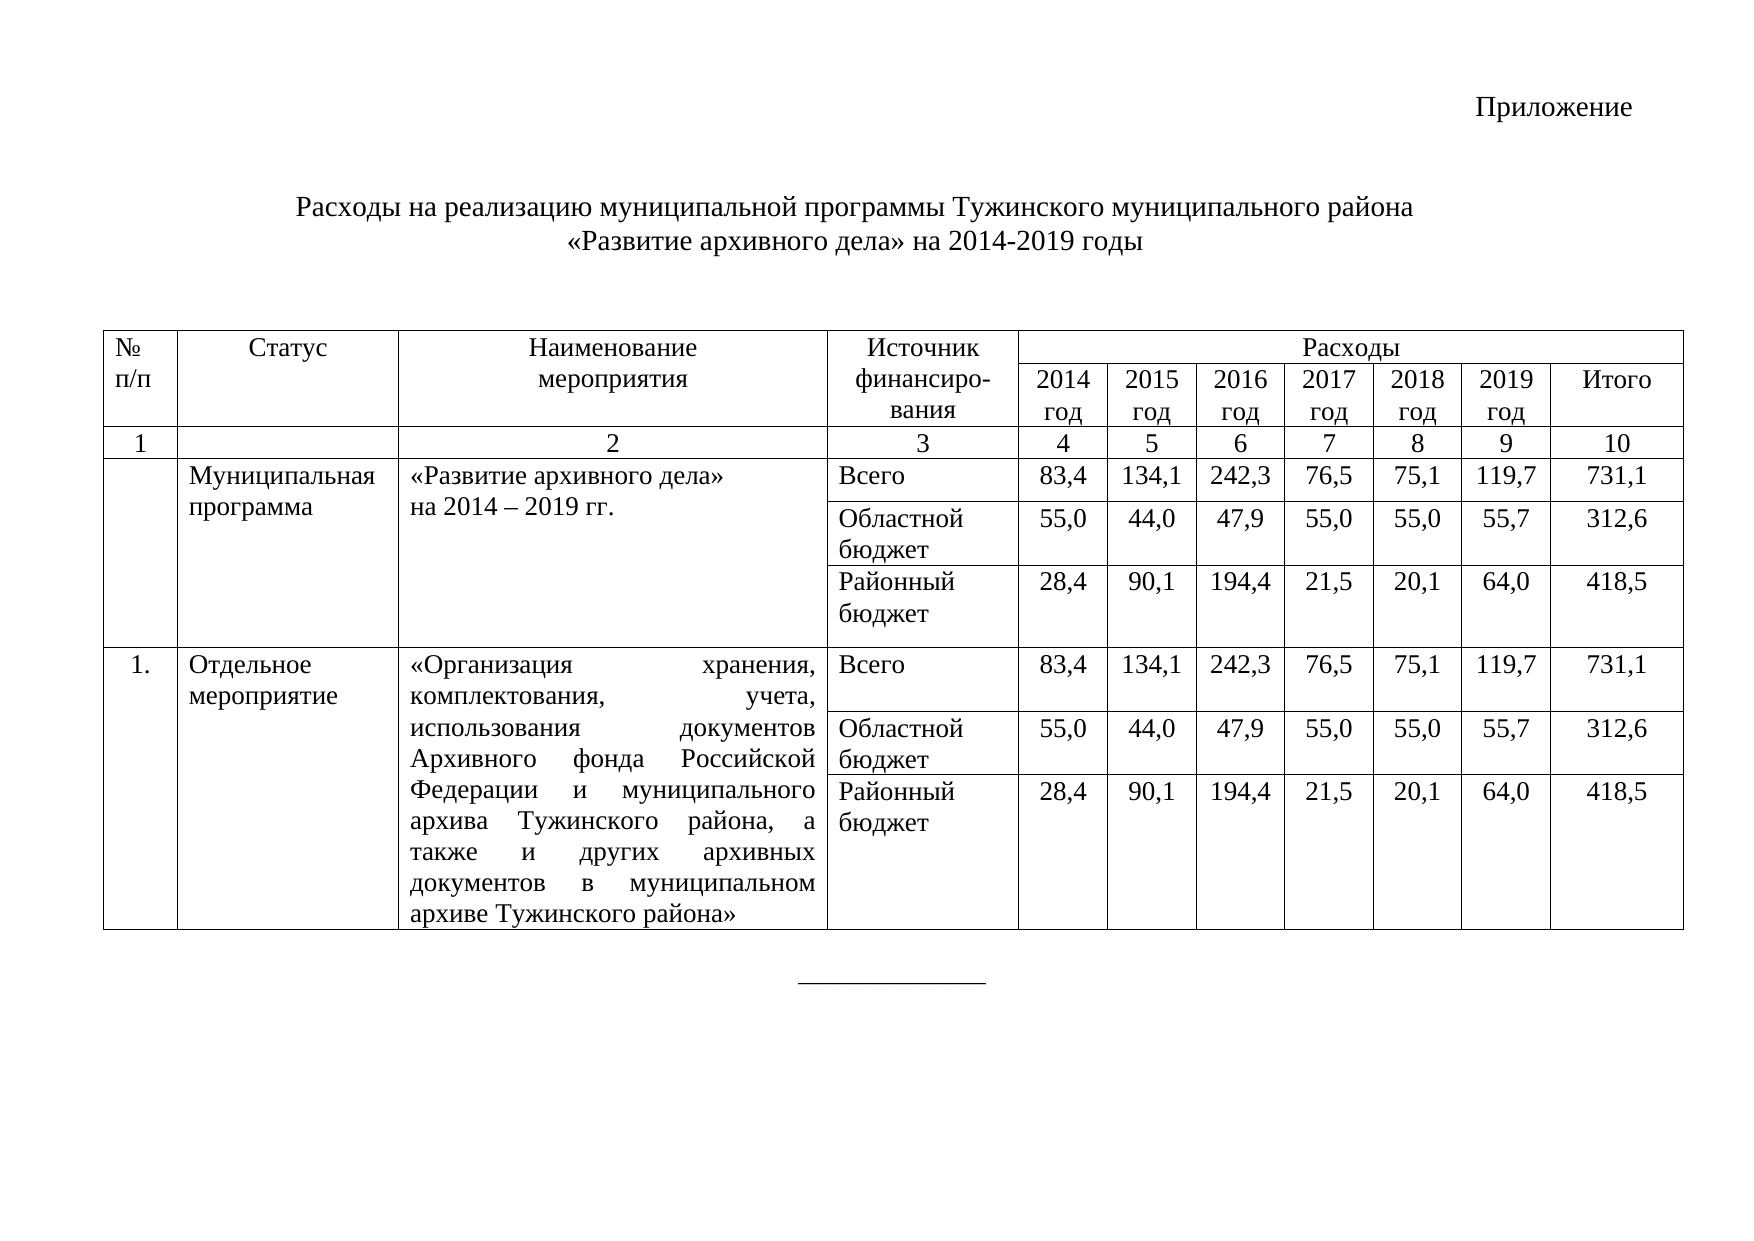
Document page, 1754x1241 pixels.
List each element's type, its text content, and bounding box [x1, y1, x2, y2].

table_cell 134,1 [1108, 648, 1196, 711]
table_cell 55,0 [1374, 712, 1461, 774]
table_cell 9 [1462, 427, 1550, 458]
table_cell Районный бюджет [828, 566, 1018, 647]
table_cell «Организация хранения, комплектования, учета, использования документов Архивного фонда Российской Федерации и муниципального архива Тужинского района, а также и других архивных документов в муниципальном архиве Тужинского района» [399, 648, 827, 929]
table_cell 28,4 [1019, 775, 1107, 929]
table_cell 75,1 [1374, 459, 1461, 501]
table_cell Районный бюджет [828, 775, 1018, 929]
table_cell 44,0 [1108, 712, 1196, 774]
table_cell 76,5 [1285, 648, 1373, 711]
table_cell 83,4 [1019, 648, 1107, 711]
table_cell 194,4 [1197, 566, 1284, 647]
table_cell Областной бюджет [828, 502, 1018, 564]
table_cell 21,5 [1285, 566, 1373, 647]
table_cell 1. [104, 648, 177, 929]
table_cell 134,1 [1108, 459, 1196, 501]
table_cell 76,5 [1285, 459, 1373, 501]
table_cell 4 [1019, 427, 1107, 458]
table_cell 119,7 [1462, 648, 1550, 711]
table_cell 10 [1551, 427, 1683, 458]
table_cell 7 [1285, 427, 1373, 458]
text «Развитие архивного дела» на 2014-2019 годы [74, 223, 1636, 256]
table_cell 2016 год [1197, 364, 1284, 426]
table_header Источник финансиро-вания [828, 331, 1018, 426]
table_cell 2019 год [1462, 364, 1550, 426]
table_cell 194,4 [1197, 775, 1284, 929]
table_cell 242,3 [1197, 648, 1284, 711]
table_cell 83,4 [1019, 459, 1107, 501]
table_cell 418,5 [1551, 775, 1683, 929]
table_cell 2018 год [1374, 364, 1461, 426]
table_cell Отдельное мероприятие [178, 648, 398, 929]
table_cell 312,6 [1551, 712, 1683, 774]
table_cell 55,7 [1462, 502, 1550, 564]
table_cell 20,1 [1374, 775, 1461, 929]
table_cell 418,5 [1551, 566, 1683, 647]
table_cell 28,4 [1019, 566, 1107, 647]
table_cell 2017 год [1285, 364, 1373, 426]
table_cell Итого [1551, 364, 1683, 426]
table_cell 242,3 [1197, 459, 1284, 501]
table_cell 47,9 [1197, 502, 1284, 564]
table_cell 75,1 [1374, 648, 1461, 711]
text _______________ [74, 958, 1636, 987]
table_cell Муниципальная программа [178, 459, 398, 647]
table_cell 3 [828, 427, 1018, 458]
table_cell 55,0 [1285, 712, 1373, 774]
table_cell 731,1 [1551, 459, 1683, 501]
table_cell 119,7 [1462, 459, 1550, 501]
table_header № п/п [104, 331, 177, 426]
text Расходы на реализацию муниципальной программы Тужинского муниципального района [74, 189, 1636, 223]
table_cell 90,1 [1108, 566, 1196, 647]
table_cell [178, 427, 398, 458]
table_cell 21,5 [1285, 775, 1373, 929]
table_cell 8 [1374, 427, 1461, 458]
text Приложение [1401, 89, 1636, 122]
table_cell 5 [1108, 427, 1196, 458]
table_cell [104, 459, 177, 647]
table_cell 64,0 [1462, 775, 1550, 929]
table_cell 731,1 [1551, 648, 1683, 711]
table_cell 55,0 [1285, 502, 1373, 564]
table_header Статус [178, 331, 398, 426]
table_cell Всего [828, 648, 1018, 711]
table_cell Областной бюджет [828, 712, 1018, 774]
table_cell «Развитие архивного дела» на 2014 – 2019 гг. [399, 459, 827, 647]
table_cell 44,0 [1108, 502, 1196, 564]
table_cell 47,9 [1197, 712, 1284, 774]
table_cell 90,1 [1108, 775, 1196, 929]
table_cell 20,1 [1374, 566, 1461, 647]
table_cell 1 [104, 427, 177, 458]
table_cell 55,0 [1019, 502, 1107, 564]
table_cell 2 [399, 427, 827, 458]
table_cell 55,7 [1462, 712, 1550, 774]
table_cell 2015 год [1108, 364, 1196, 426]
table_cell 55,0 [1374, 502, 1461, 564]
table_cell Всего [828, 459, 1018, 501]
table_cell 312,6 [1551, 502, 1683, 564]
table_cell 6 [1197, 427, 1284, 458]
table_cell 2014 год [1019, 364, 1107, 426]
table_header Наименование мероприятия [399, 331, 827, 426]
table_cell 64,0 [1462, 566, 1550, 647]
table_header Расходы [1019, 331, 1683, 362]
table_cell 55,0 [1019, 712, 1107, 774]
